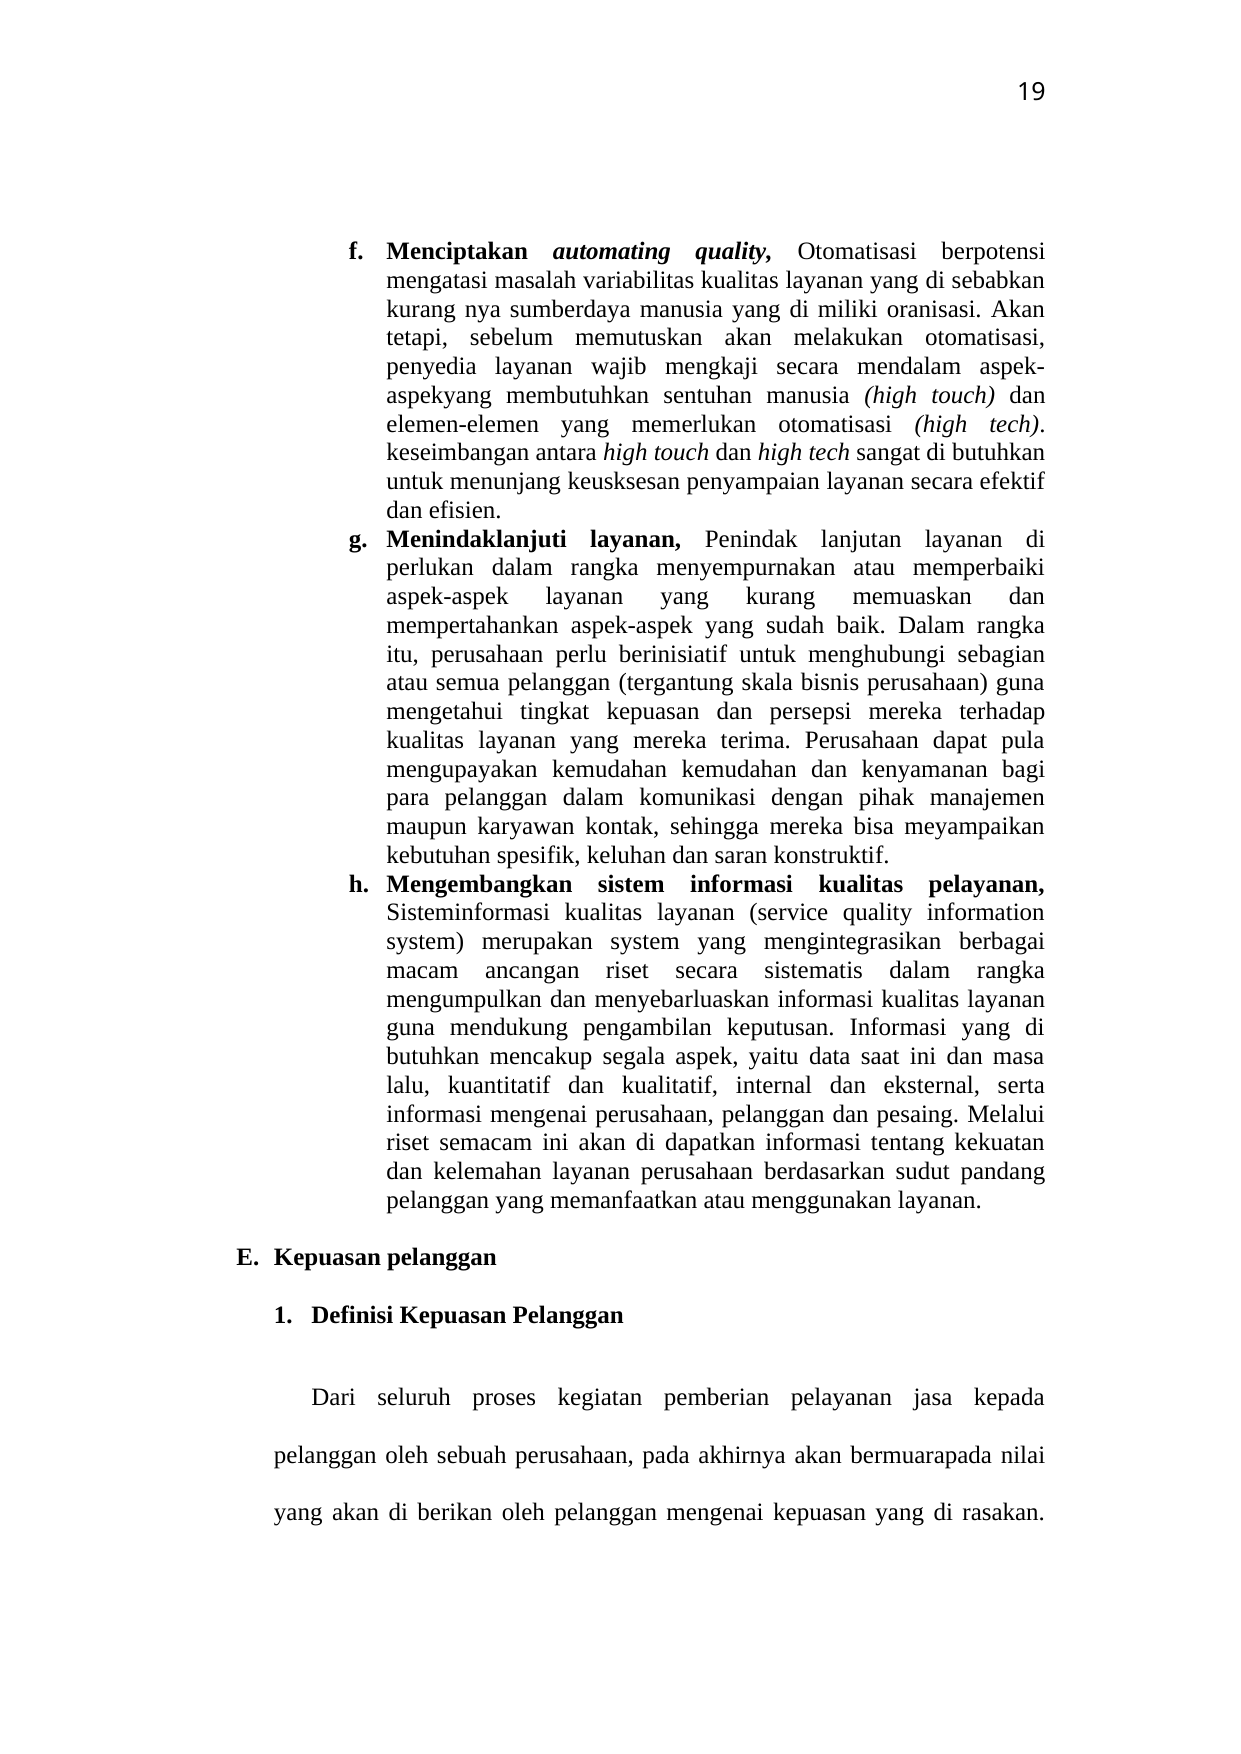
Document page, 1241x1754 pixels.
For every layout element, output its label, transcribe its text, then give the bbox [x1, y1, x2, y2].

list Mengembangkan sistem informasi kualitas pelayanan, Sisteminformasi kualitas layanan (service quality information system) merupakan system yang mengintegrasikan berbagai macam ancangan riset secara sistematis dalam rangka mengumpulkan dan menyebarluaskan informasi kualitas layanan guna mendukung pengambilan keputusan. Informasi yang di butuhkan mencakup segala aspek, yaitu data saat ini dan masa lalu, kuantitatif dan kualitatif, internal dan eksternal, serta informasi mengenai perusahaan, pelanggan dan pesaing. Melalui riset semacam ini akan di dapatkan informasi tentang kekuatan dan kelemahan layanan perusahaan berdasarkan sudut pandang pelanggan yang memanfaatkan atau menggunakan layanan. [349, 869, 1045, 1214]
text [274, 1382, 1045, 1526]
list Menindaklanjuti layanan, Penindak lanjutan layanan di perlukan dalam rangka menyempurnakan atau memperbaiki aspek-aspek layanan yang kurang memuaskan dan mempertahankan aspek-aspek yang sudah baik. Dalam rangka itu, perusahaan perlu berinisiatif untuk menghubungi sebagian atau semua pelanggan (tergantung skala bisnis perusahaan) guna mengetahui tingkat kepuasan dan persepsi mereka terhadap kualitas layanan yang mereka terima. Perusahaan dapat pula mengupayakan kemudahan kemudahan dan kenyamanan bagi para pelanggan dalam komunikasi dengan pihak manajemen maupun karyawan kontak, sehingga mereka bisa meyampaikan kebutuhan spesifik, keluhan dan saran konstruktif. [349, 524, 1045, 869]
list Kepuasan pelanggan [236, 1242, 1045, 1271]
list Definisi Kepuasan Pelanggan [274, 1300, 1045, 1329]
list Menciptakan automating quality, Otomatisasi berpotensi mengatasi masalah variabilitas kualitas layanan yang di sebabkan kurang nya sumberdaya manusia yang di miliki oranisasi. Akan tetapi, sebelum memutuskan akan melakukan otomatisasi, penyedia layanan wajib mengkaji secara mendalam aspek-aspekyang membutuhkan sentuhan manusia (high touch) dan elemen-elemen yang memerlukan otomatisasi (high tech). keseimbangan antara high touch dan high tech sangat di butuhkan untuk menunjang keusksesan penyampaian layanan secara efektif dan efisien. [349, 236, 1045, 524]
